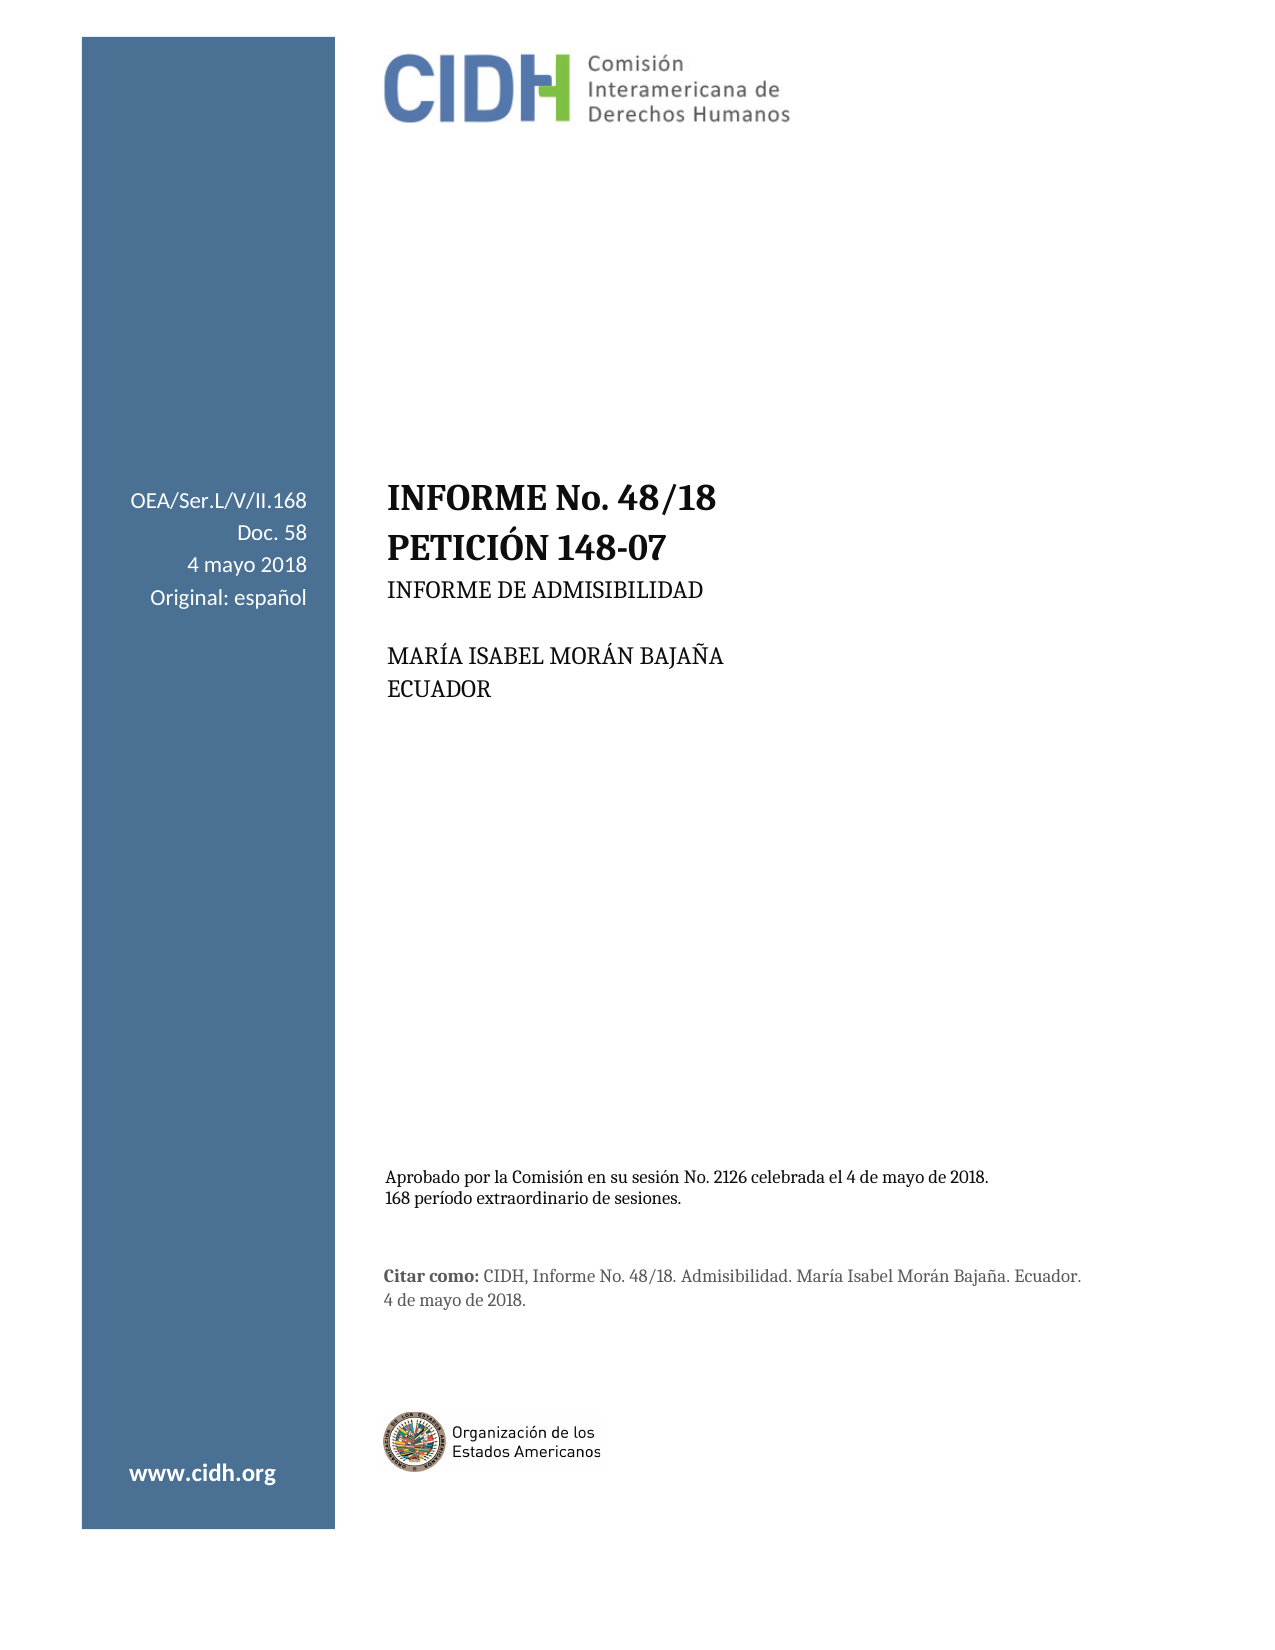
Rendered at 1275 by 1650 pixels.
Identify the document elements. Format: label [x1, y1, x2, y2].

picture [383, 1412, 601, 1472]
picture [375, 47, 801, 129]
